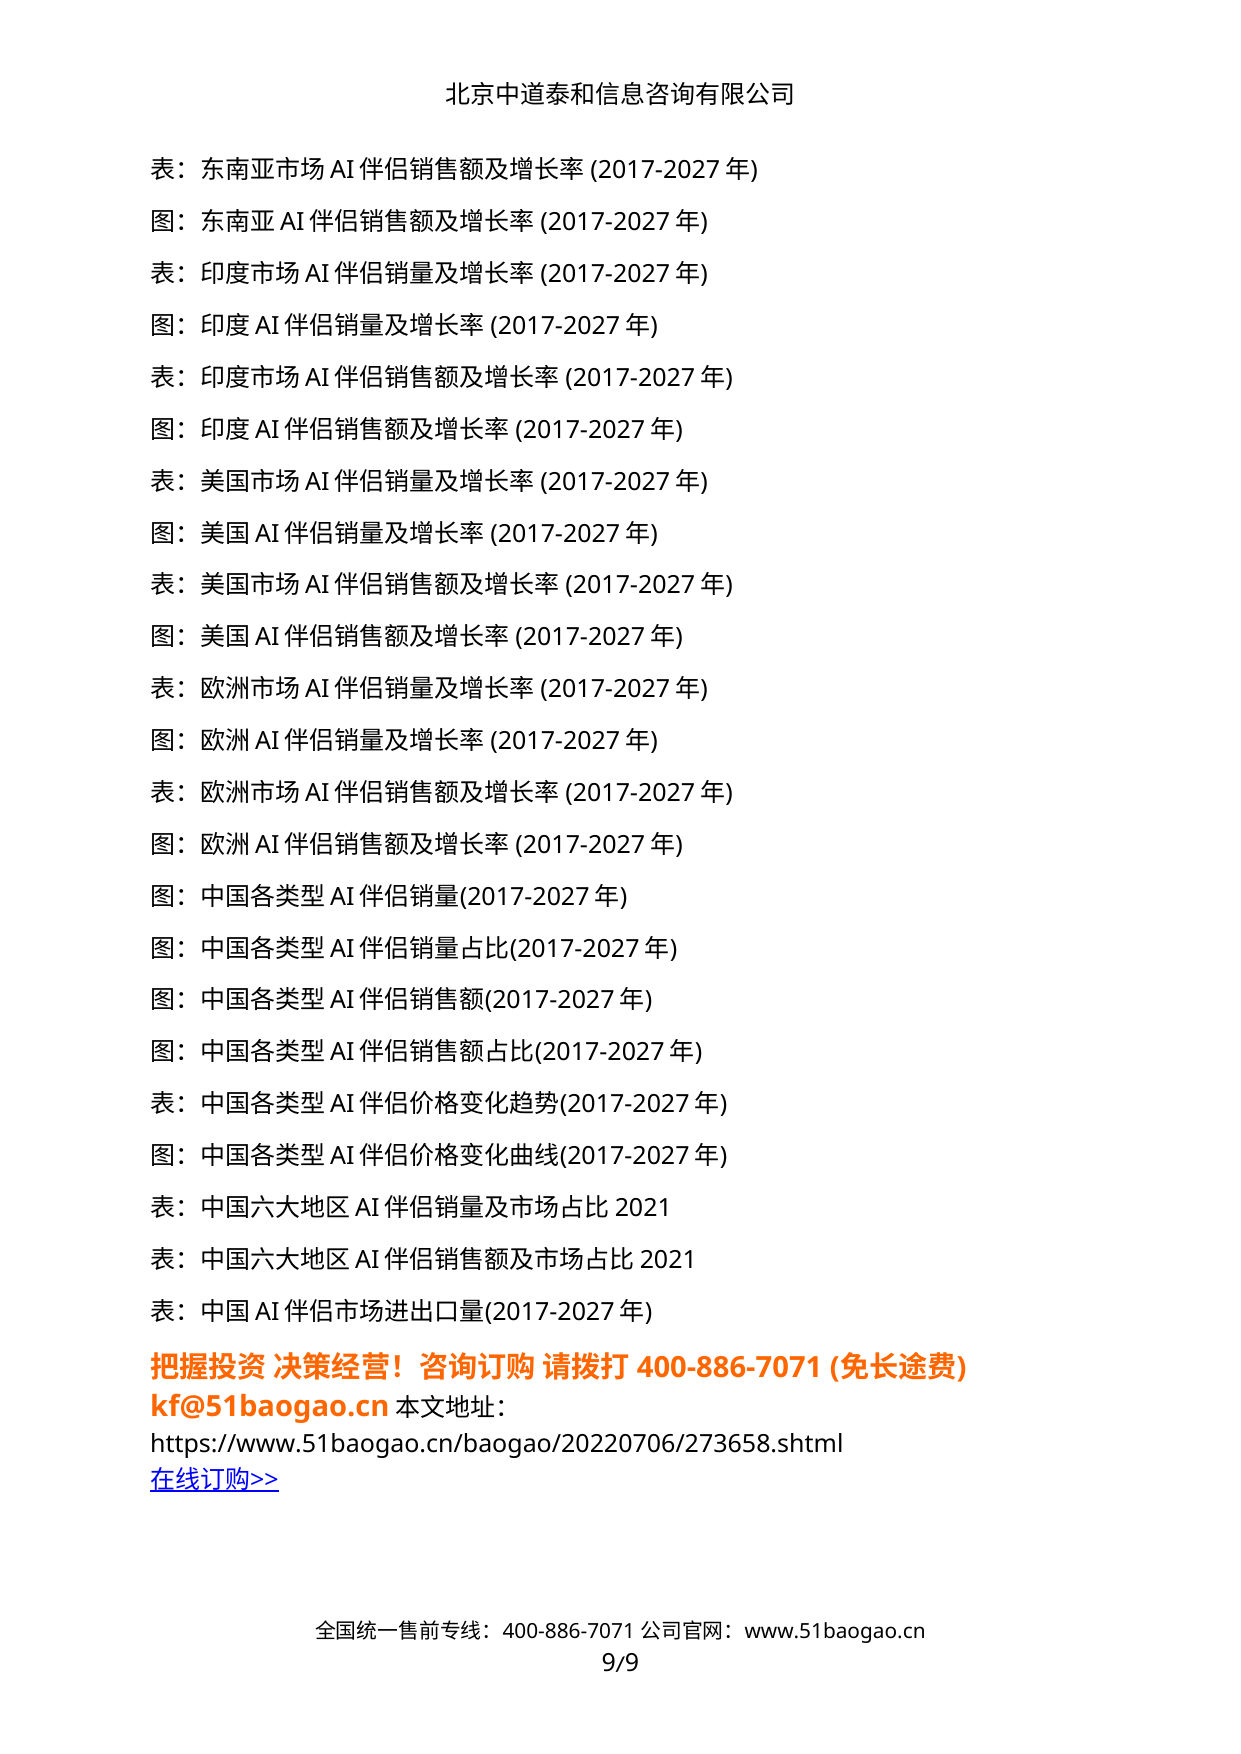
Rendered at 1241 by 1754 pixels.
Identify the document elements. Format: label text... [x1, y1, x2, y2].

text 表：东南亚市场AI伴侣销售额及增长率 (2017-2027年) [150, 150, 1090, 186]
text 图：美国AI伴侣销售额及增长率 (2017-2027年) [150, 617, 1090, 653]
text 图：中国各类型AI伴侣销量(2017-2027年) [150, 876, 1090, 912]
text 表：印度市场AI伴侣销售额及增长率 (2017-2027年) [150, 357, 1090, 394]
text 图：欧洲AI伴侣销售额及增长率 (2017-2027年) [150, 824, 1090, 861]
text 图：美国AI伴侣销量及增长率 (2017-2027年) [150, 513, 1090, 549]
text 表：中国AI伴侣市场进出口量(2017-2027年) [150, 1291, 1090, 1327]
text 图：东南亚AI伴侣销售额及增长率 (2017-2027年) [150, 202, 1090, 238]
text 图：中国各类型AI伴侣销售额占比(2017-2027年) [150, 1032, 1090, 1068]
text 表：印度市场AI伴侣销量及增长率 (2017-2027年) [150, 254, 1090, 290]
text 图：印度AI伴侣销售额及增长率 (2017-2027年) [150, 409, 1090, 446]
text 表：中国六大地区AI伴侣销量及市场占比2021 [150, 1187, 1090, 1224]
text 图：中国各类型AI伴侣销售额(2017-2027年) [150, 980, 1090, 1016]
text 表：美国市场AI伴侣销售额及增长率 (2017-2027年) [150, 565, 1090, 601]
text 图：欧洲AI伴侣销量及增长率 (2017-2027年) [150, 721, 1090, 757]
text 把握投资 决策经营！咨询订购 请拨打 400-886-7071 (免长途费) kf@51baogao.cn本文地址：https://www.51baogao.cn/baogao/20220706/273658.shtml [150, 1343, 1090, 1459]
text 图：印度AI伴侣销量及增长率 (2017-2027年) [150, 306, 1090, 342]
text 图：中国各类型AI伴侣价格变化曲线(2017-2027年) [150, 1136, 1090, 1172]
text 图：中国各类型AI伴侣销量占比(2017-2027年) [150, 928, 1090, 964]
text 表：美国市场AI伴侣销量及增长率 (2017-2027年) [150, 461, 1090, 497]
text 表：中国各类型AI伴侣价格变化趋势(2017-2027年) [150, 1084, 1090, 1120]
text 在线订购>> [150, 1459, 1090, 1496]
text 表：欧洲市场AI伴侣销量及增长率 (2017-2027年) [150, 669, 1090, 705]
text 表：欧洲市场AI伴侣销售额及增长率 (2017-2027年) [150, 772, 1090, 809]
text 表：中国六大地区AI伴侣销售额及市场占比2021 [150, 1239, 1090, 1276]
